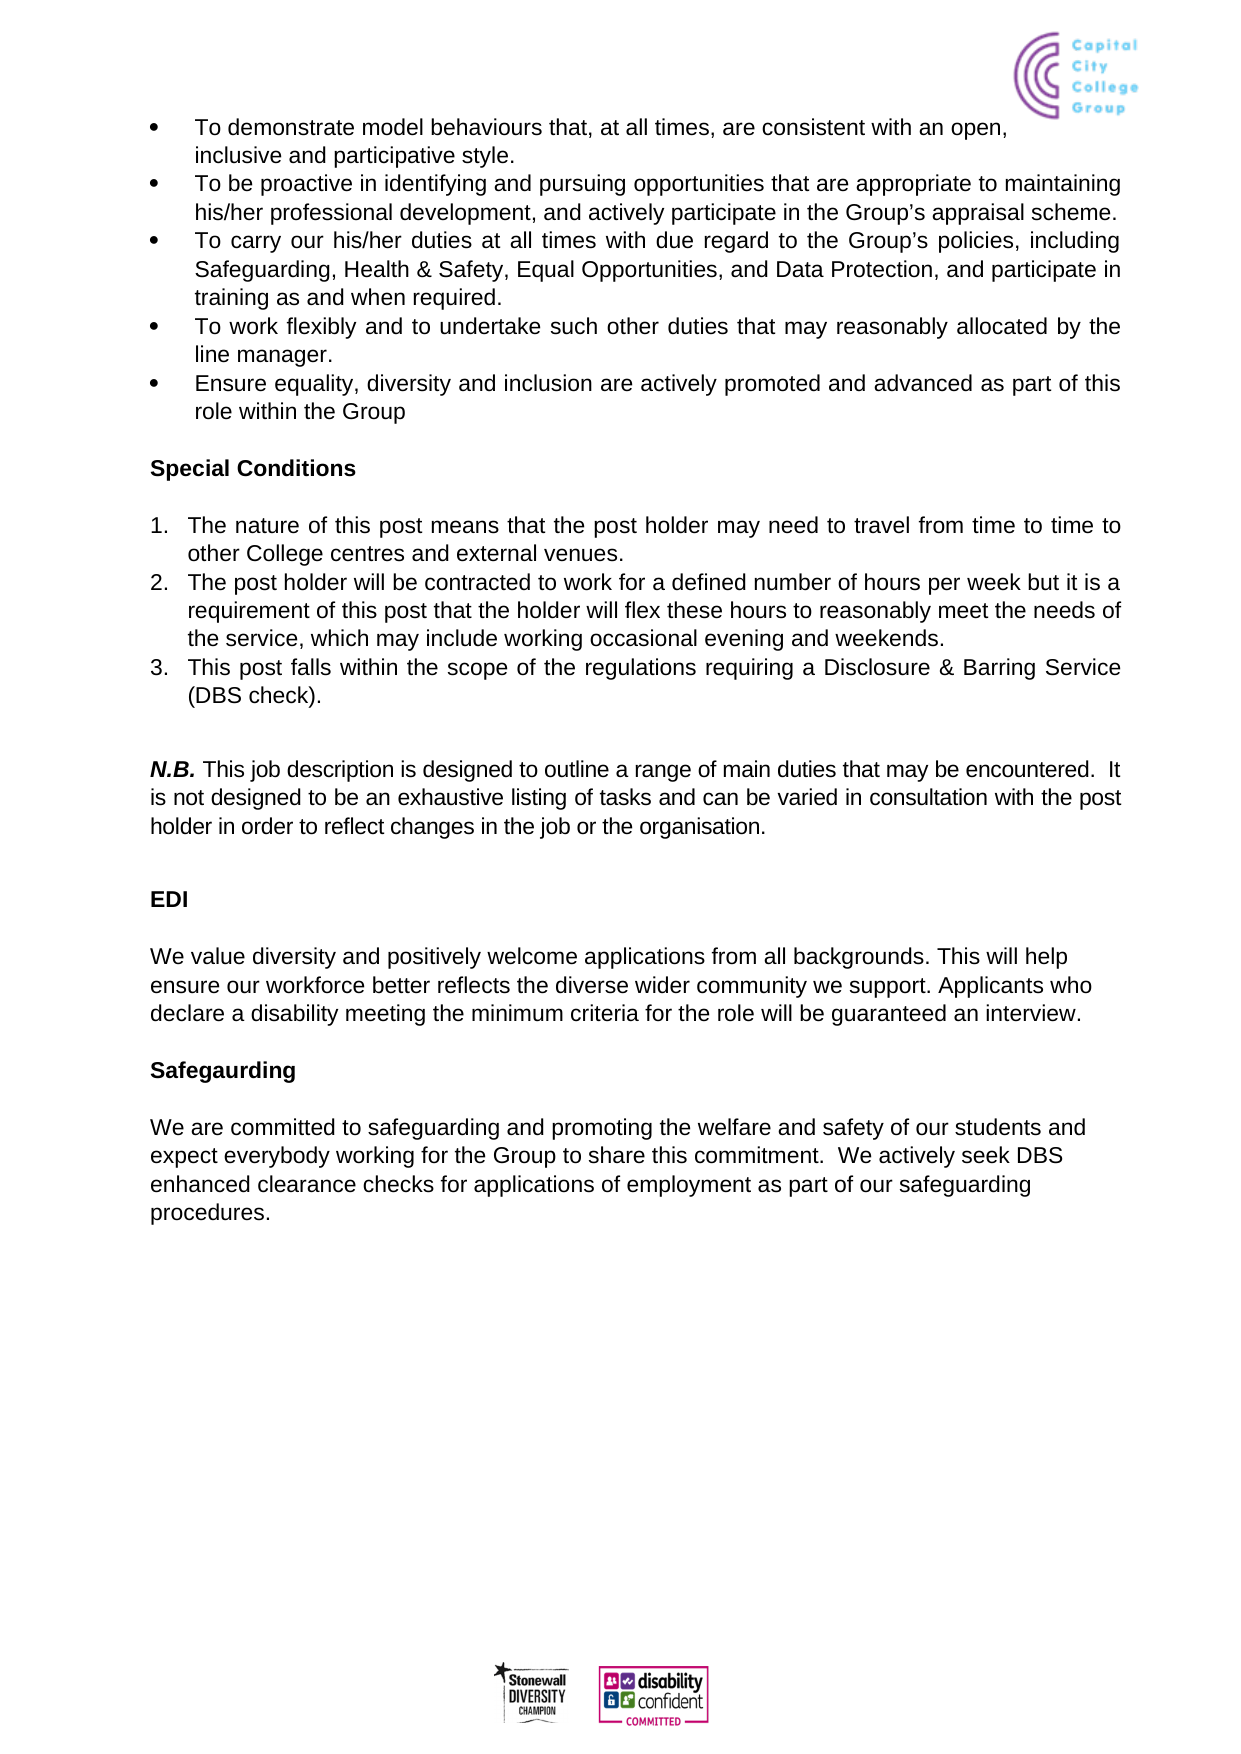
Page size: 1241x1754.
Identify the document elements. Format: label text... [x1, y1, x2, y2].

text Safegaurding [150, 1057, 1122, 1083]
text N.B. This job description is designed to outline a range of main duties that may be encountered. It is not designed to be an exhaustive listing of tasks and can be varied in consultation with the post holder in order to reflect changes in the job or the organisation. [150, 756, 1122, 839]
list To be proactive in identifying and pursuing opportunities that are appropriate to maintaining his/her professional development, and actively participate in the Group’s appraisal scheme. [150, 170, 1122, 225]
picture [493, 1662, 569, 1723]
list To work flexibly and to undertake such other duties that may reasonably allocated by the line manager. [150, 313, 1122, 367]
picture [996, 13, 1160, 142]
list This post falls within the scope of the regulations requiring a Disclosure & Barring Service (DBS check). [150, 654, 1122, 709]
list Ensure equality, diversity and inclusion are actively promoted and advanced as part of this role within the Group [150, 369, 1122, 424]
list The post holder will be contracted to work for a defined number of hours per week but it is a requirement of this post that the holder will flex these hours to reasonably meet the needs of the service, which may include working occasional evening and weekends. [150, 568, 1122, 652]
list The nature of this post means that the post holder may need to travel from time to time to other College centres and external venues. [150, 512, 1122, 566]
text We are committed to safeguarding and promoting the welfare and safety of our students and expect everybody working for the Group to share this commitment. We actively seek DBS enhanced clearance checks for applications of employment as part of our safeguarding procedures. [150, 1114, 1122, 1225]
text Special Conditions [150, 455, 1122, 481]
picture [598, 1666, 709, 1729]
list To carry our his/her duties at all times with due regard to the Group’s policies, including Safeguarding, Health & Safety, Equal Opportunities, and Data Protection, and participate in training as and when required. [150, 227, 1122, 311]
text EDI [150, 886, 1122, 913]
list To demonstrate model behaviours that, at all times, are consistent with an open, inclusive and participative style. [150, 113, 1122, 168]
text We value diversity and positively welcome applications from all backgrounds. This will help ensure our workforce better reflects the diverse wider community we support. Applicants who declare a disability meeting the minimum criteria for the role will be guaranteed an interview. [150, 943, 1122, 1026]
